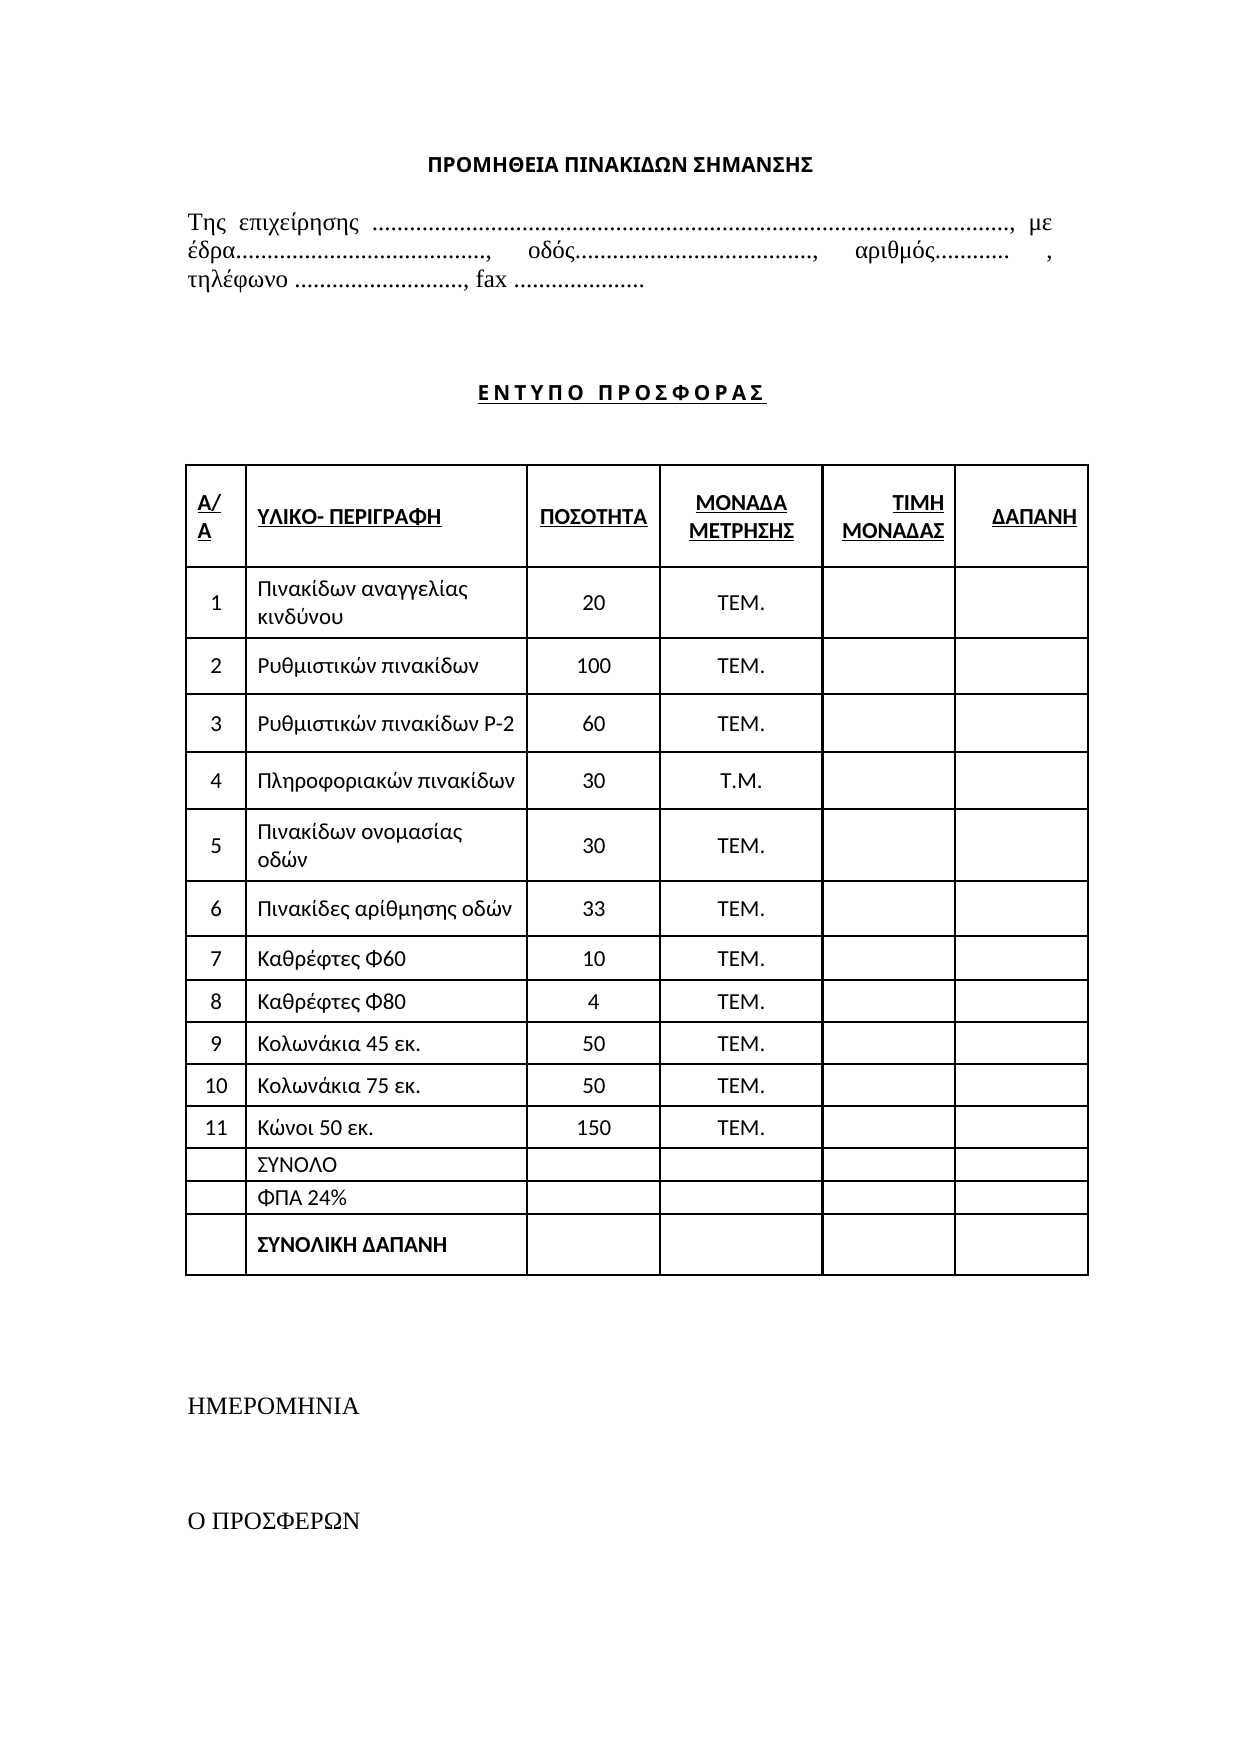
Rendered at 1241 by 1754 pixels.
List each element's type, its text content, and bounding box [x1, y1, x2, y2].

table_cell ΤΕΜ. [661, 639, 821, 693]
table_cell 4 [528, 981, 659, 1021]
table_cell Ρυθμιστικών πινακίδων [247, 639, 526, 693]
table_cell 5 [187, 810, 245, 880]
table_cell [824, 1107, 954, 1147]
table_cell [956, 981, 1087, 1021]
table_cell ΤΕΜ. [661, 1023, 821, 1063]
table_cell ΤΕΜ. [661, 981, 821, 1021]
table_header A/A [187, 466, 245, 566]
table_cell [824, 882, 954, 935]
table_cell [824, 1149, 954, 1179]
table_cell [661, 1149, 821, 1179]
table_header ΥΛΙΚΟ- ΠΕΡΙΓΡΑΦΗ [247, 466, 526, 566]
table_cell 11 [187, 1107, 245, 1147]
table_cell 1 [187, 568, 245, 637]
table_cell [824, 1065, 954, 1104]
table_cell [824, 568, 954, 637]
table_cell ΤΕΜ. [661, 937, 821, 979]
table_cell 2 [187, 639, 245, 693]
table_cell Κολωνάκια 45 εκ. [247, 1023, 526, 1063]
table_cell [956, 568, 1087, 637]
table_cell 6 [187, 882, 245, 935]
table_cell 8 [187, 981, 245, 1021]
table_cell [528, 1182, 659, 1212]
table_cell Καθρέφτες Φ60 [247, 937, 526, 979]
table_cell [956, 1023, 1087, 1063]
table_cell ΤΕΜ. [661, 695, 821, 751]
table_cell 50 [528, 1065, 659, 1104]
table_cell ΤΕΜ. [661, 1107, 821, 1147]
table_cell ΤΕΜ. [661, 1065, 821, 1104]
table_cell ΣΥΝΟΛΙΚΗ ΔΑΠΑΝΗ [247, 1215, 526, 1274]
table_cell 3 [187, 695, 245, 751]
table_cell Τ.Μ. [661, 753, 821, 808]
table_cell Καθρέφτες Φ80 [247, 981, 526, 1021]
table_cell [956, 639, 1087, 693]
table_cell [824, 695, 954, 751]
table_cell ΤΕΜ. [661, 568, 821, 637]
table_header ΔΑΠΑΝΗ [956, 466, 1087, 566]
table_cell ΤΕΜ. [661, 810, 821, 880]
table_cell Κολωνάκια 75 εκ. [247, 1065, 526, 1104]
table_cell [187, 1215, 245, 1274]
table_cell [956, 1065, 1087, 1104]
table_cell 10 [187, 1065, 245, 1104]
table_cell [956, 1182, 1087, 1212]
table_cell ΤΕΜ. [661, 882, 821, 935]
table_cell [528, 1215, 659, 1274]
text ΠΡΟΜΗΘΕΙΑ ΠΙΝΑΚΙΔΩΝ ΣΗΜΑΝΣΗΣ [187, 150, 1053, 178]
table_cell 10 [528, 937, 659, 979]
table_cell Πινακίδων ονομασίας οδών [247, 810, 526, 880]
table_cell ΦΠΑ 24% [247, 1182, 526, 1212]
table_cell 60 [528, 695, 659, 751]
table_cell Κώνοι 50 εκ. [247, 1107, 526, 1147]
text Της επιχείρησης ......................................................................................................, με έδρα........................................, οδός......................................, αριθμός............ , τηλέφωνο ..........................., fax ..................... [187, 207, 1053, 293]
table_cell [956, 1215, 1087, 1274]
text Ο ΠΡΟΣΦΕΡΩΝ [187, 1506, 1053, 1534]
table_cell 20 [528, 568, 659, 637]
table_cell [956, 937, 1087, 979]
table_cell 30 [528, 810, 659, 880]
table_cell 150 [528, 1107, 659, 1147]
table_cell ΣΥΝΟΛΟ [247, 1149, 526, 1179]
table_cell [956, 1149, 1087, 1179]
table_cell [824, 810, 954, 880]
table_cell Ρυθμιστικών πινακίδων Ρ-2 [247, 695, 526, 751]
table_cell 9 [187, 1023, 245, 1063]
text ΗΜΕΡΟΜΗΝΙΑ [187, 1391, 1053, 1419]
table_cell [824, 753, 954, 808]
table_cell 100 [528, 639, 659, 693]
table_cell [824, 1215, 954, 1274]
table_cell 7 [187, 937, 245, 979]
table_cell 30 [528, 753, 659, 808]
table_cell [661, 1215, 821, 1274]
table_header ΜΟΝΑΔΑ ΜΕΤΡΗΣΗΣ [661, 466, 821, 566]
table_header ΠΟΣΟΤΗΤΑ [528, 466, 659, 566]
table_cell [956, 882, 1087, 935]
table_cell 4 [187, 753, 245, 808]
table_cell [956, 810, 1087, 880]
text ΕΝΤΥΠΟ ΠΡΟΣΦΟΡΑΣ [187, 378, 1053, 407]
table_cell Πληροφοριακών πινακίδων [247, 753, 526, 808]
table_cell [824, 639, 954, 693]
table_cell Πινακίδων αναγγελίας κινδύνου [247, 568, 526, 637]
table_cell [956, 695, 1087, 751]
table_header ΤΙΜΗ ΜΟΝΑΔΑΣ [824, 466, 954, 566]
table_cell [824, 981, 954, 1021]
table_cell [824, 1023, 954, 1063]
table_cell [956, 1107, 1087, 1147]
table_cell [956, 753, 1087, 808]
table_cell [824, 1182, 954, 1212]
table_cell [824, 937, 954, 979]
table_cell [187, 1149, 245, 1179]
table_cell [187, 1182, 245, 1212]
table_cell [528, 1149, 659, 1179]
table_cell Πινακίδες αρίθμησης οδών [247, 882, 526, 935]
table_cell [661, 1182, 821, 1212]
table_cell 50 [528, 1023, 659, 1063]
table_cell 33 [528, 882, 659, 935]
